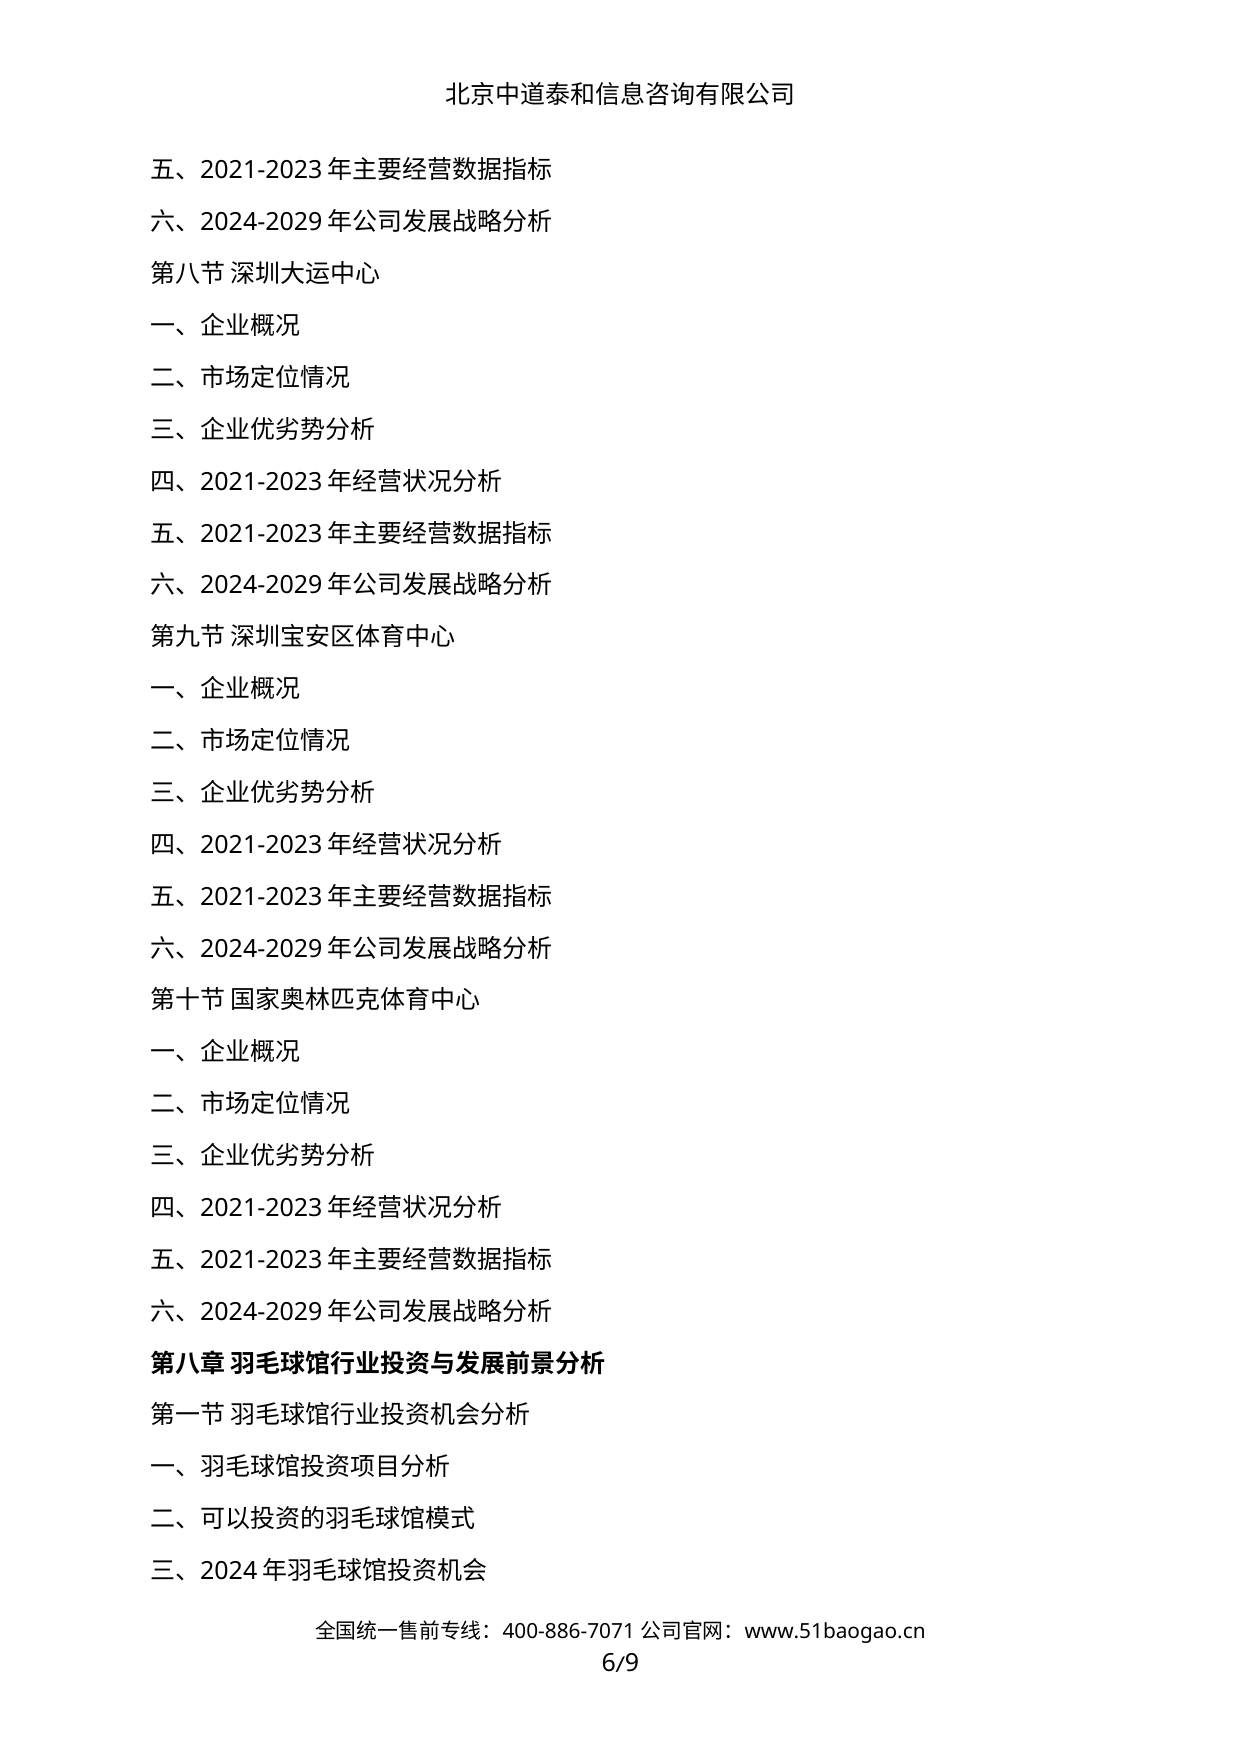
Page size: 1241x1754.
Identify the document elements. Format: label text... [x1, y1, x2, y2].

text 五、2021-2023年主要经营数据指标 [150, 1239, 1090, 1276]
text 六、2024-2029年公司发展战略分析 [150, 928, 1090, 964]
text 三、企业优劣势分析 [150, 1136, 1090, 1172]
text 三、2024年羽毛球馆投资机会 [150, 1551, 1090, 1587]
text 第一节 羽毛球馆行业投资机会分析 [150, 1395, 1090, 1431]
text 第八节 深圳大运中心 [150, 254, 1090, 290]
text 二、市场定位情况 [150, 357, 1090, 394]
text 四、2021-2023年经营状况分析 [150, 1187, 1090, 1224]
text 第八章 羽毛球馆行业投资与发展前景分析 [150, 1343, 1090, 1379]
text 二、市场定位情况 [150, 1084, 1090, 1120]
text 五、2021-2023年主要经营数据指标 [150, 876, 1090, 912]
text 六、2024-2029年公司发展战略分析 [150, 1291, 1090, 1327]
text 五、2021-2023年主要经营数据指标 [150, 150, 1090, 186]
text 一、羽毛球馆投资项目分析 [150, 1447, 1090, 1483]
text 第九节 深圳宝安区体育中心 [150, 617, 1090, 653]
text 三、企业优劣势分析 [150, 409, 1090, 446]
text 一、企业概况 [150, 669, 1090, 705]
text 二、市场定位情况 [150, 721, 1090, 757]
text 三、企业优劣势分析 [150, 772, 1090, 809]
text 六、2024-2029年公司发展战略分析 [150, 202, 1090, 238]
text 六、2024-2029年公司发展战略分析 [150, 565, 1090, 601]
text 二、可以投资的羽毛球馆模式 [150, 1499, 1090, 1535]
text 四、2021-2023年经营状况分析 [150, 824, 1090, 861]
text 一、企业概况 [150, 306, 1090, 342]
text 一、企业概况 [150, 1032, 1090, 1068]
text 四、2021-2023年经营状况分析 [150, 461, 1090, 497]
text 第十节 国家奥林匹克体育中心 [150, 980, 1090, 1016]
text 五、2021-2023年主要经营数据指标 [150, 513, 1090, 549]
